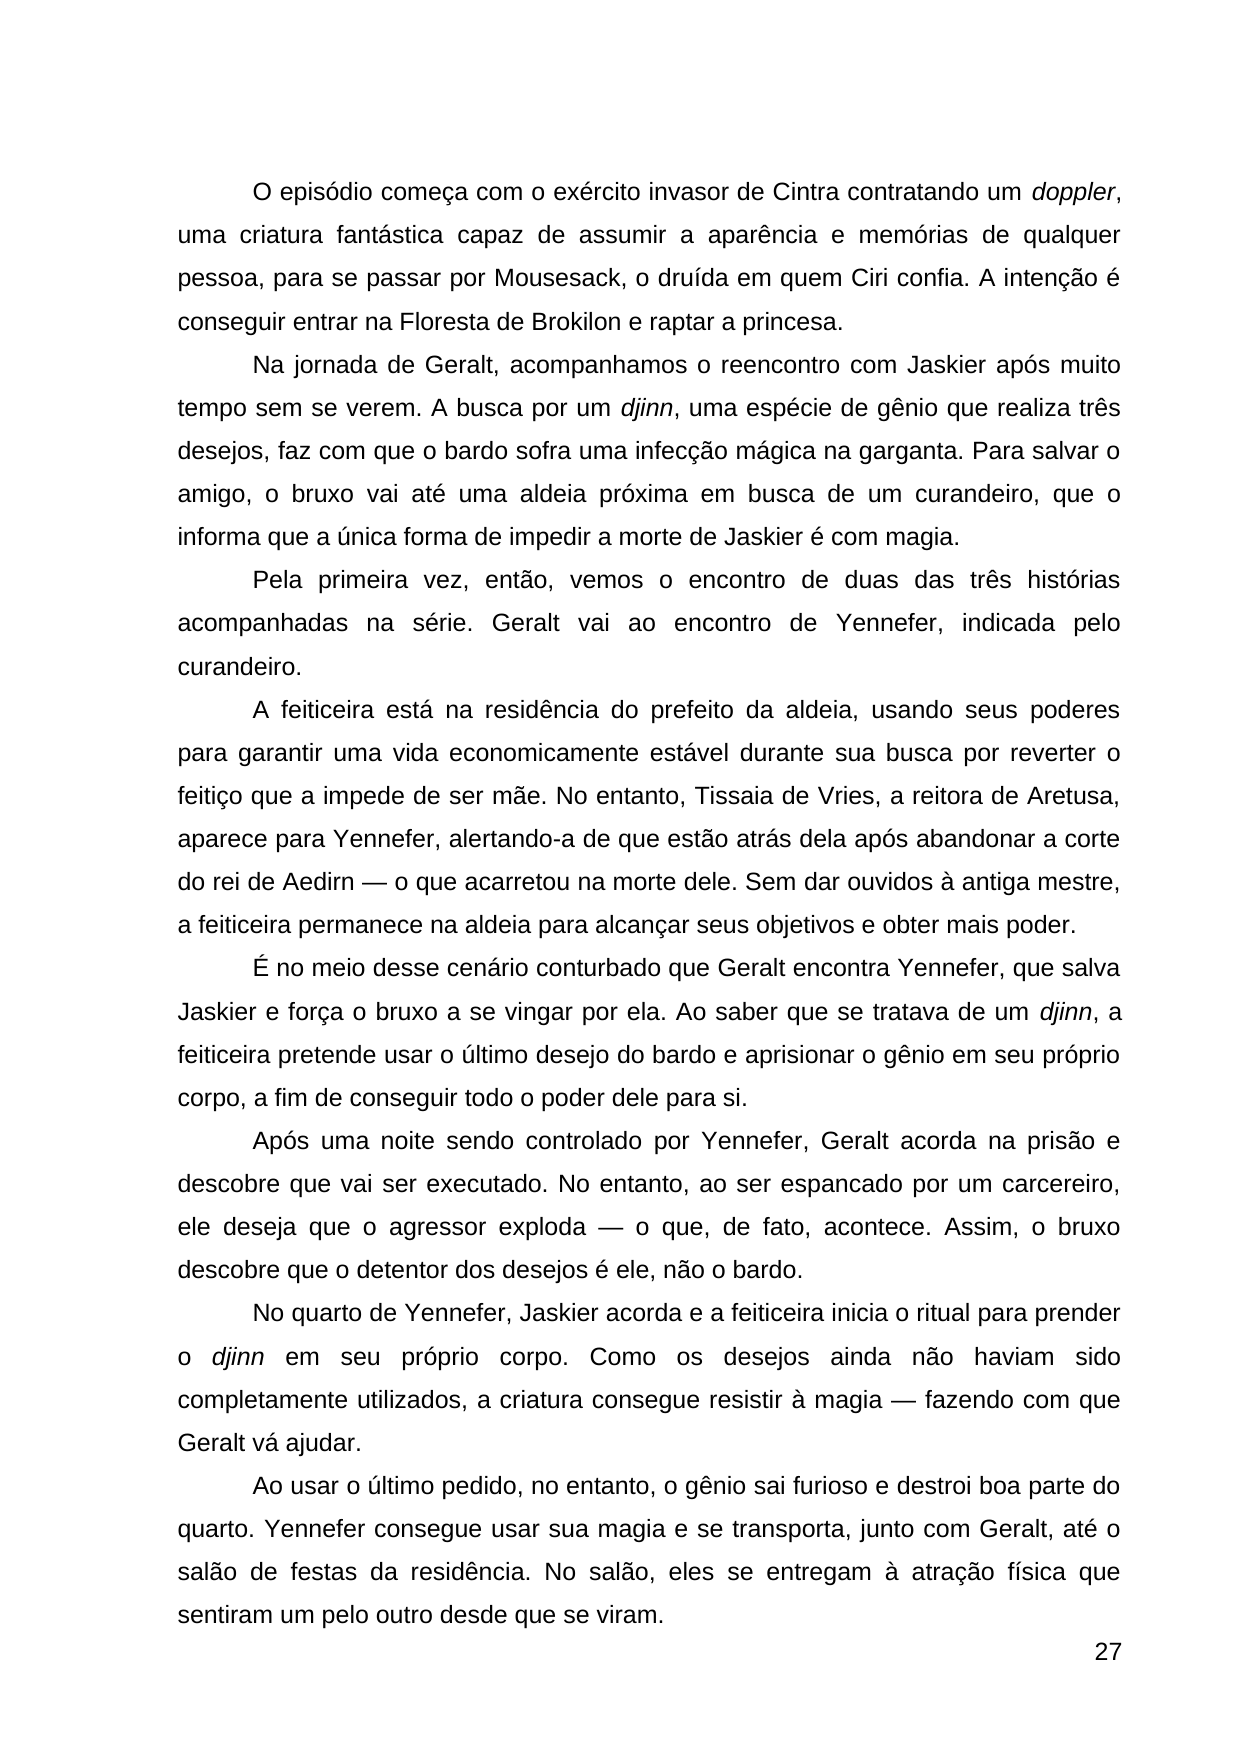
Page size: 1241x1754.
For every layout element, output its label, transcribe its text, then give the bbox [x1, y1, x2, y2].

text Pela primeira vez, então, vemos o encontro de duas das três histórias acompanhadas na série. Geralt vai ao encontro de Yennefer, indicada pelo curandeiro. [177, 565, 1122, 680]
text No quarto de Yennefer, Jaskier acorda e a feiticeira inicia o ritual para prender o djinn em seu próprio corpo. Como os desejos ainda não haviam sido completamente utilizados, a criatura consegue resistir à magia — fazendo com que Geralt vá ajudar. [177, 1298, 1122, 1457]
text Na jornada de Geralt, acompanhamos o reencontro com Jaskier após muito tempo sem se verem. A busca por um djinn, uma espécie de gênio que realiza três desejos, faz com que o bardo sofra uma infecção mágica na garganta. Para salvar o amigo, o bruxo vai até uma aldeia próxima em busca de um curandeiro, que o informa que a única forma de impedir a morte de Jaskier é com magia. [177, 350, 1122, 551]
text Ao usar o último pedido, no entanto, o gênio sai furioso e destroi boa parte do quarto. Yennefer consegue usar sua magia e se transporta, junto com Geralt, até o salão de festas da residência. No salão, eles se entregam à atração física que sentiram um pelo outro desde que se viram. [177, 1471, 1122, 1629]
text É no meio desse cenário conturbado que Geralt encontra Yennefer, que salva Jaskier e força o bruxo a se vingar por ela. Ao saber que se tratava de um djinn, a feiticeira pretende usar o último desejo do bardo e aprisionar o gênio em seu próprio corpo, a fim de conseguir todo o poder dele para si. [177, 953, 1122, 1112]
text Após uma noite sendo controlado por Yennefer, Geralt acorda na prisão e descobre que vai ser executado. No entanto, ao ser espancado por um carcereiro, ele deseja que o agressor exploda — o que, de fato, acontece. Assim, o bruxo descobre que o detentor dos desejos é ele, não o bardo. [177, 1126, 1122, 1284]
text O episódio começa com o exército invasor de Cintra contratando um doppler, uma criatura fantástica capaz de assumir a aparência e memórias de qualquer pessoa, para se passar por Mousesack, o druída em quem Ciri confia. A intenção é conseguir entrar na Floresta de Brokilon e raptar a princesa. [177, 177, 1122, 335]
text A feiticeira está na residência do prefeito da aldeia, usando seus poderes para garantir uma vida economicamente estável durante sua busca por reverter o feitiço que a impede de ser mãe. No entanto, Tissaia de Vries, a reitora de Aretusa, aparece para Yennefer, alertando-a de que estão atrás dela após abandonar a corte do rei de Aedirn — o que acarretou na morte dele. Sem dar ouvidos à antiga mestre, a feiticeira permanece na aldeia para alcançar seus objetivos e obter mais poder. [177, 695, 1122, 939]
